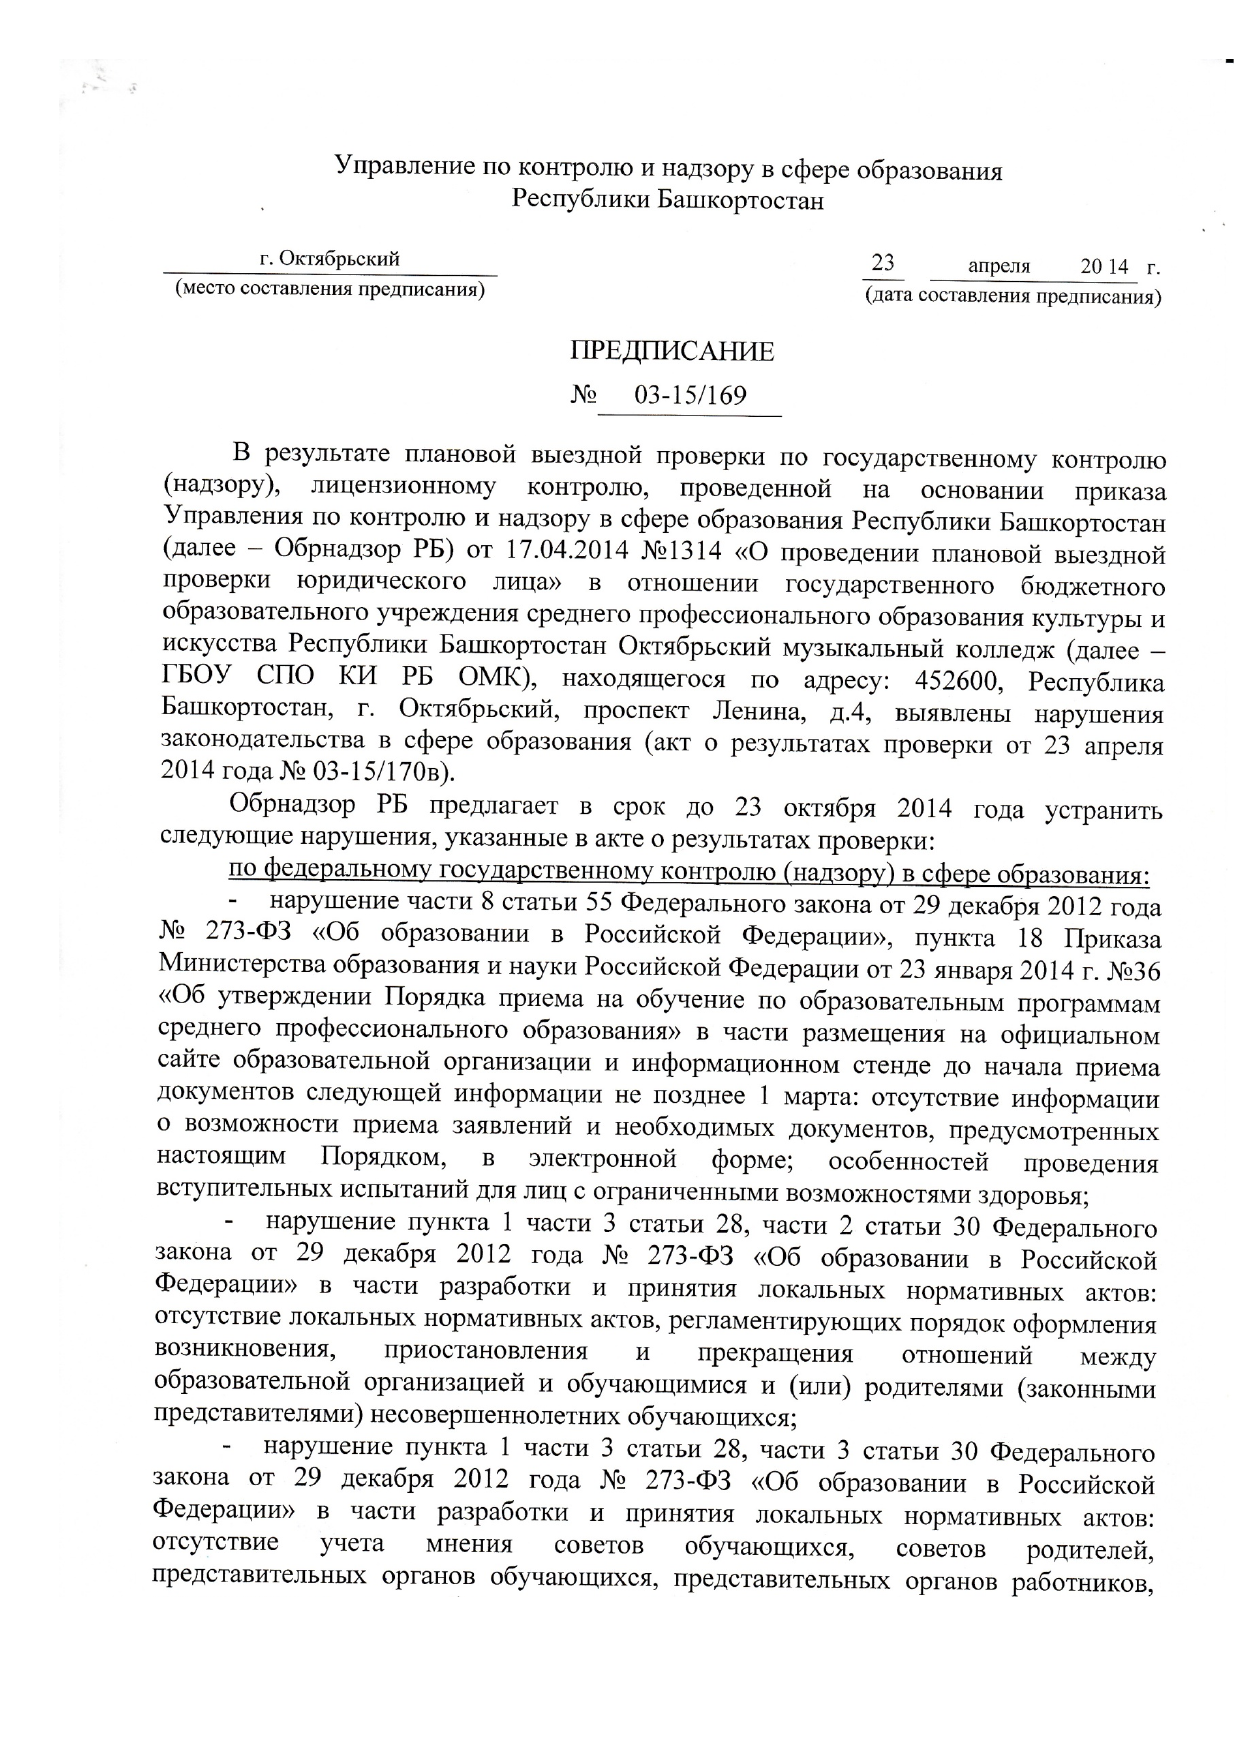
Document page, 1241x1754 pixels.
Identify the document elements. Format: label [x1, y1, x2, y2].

picture [59, 59, 1234, 1597]
